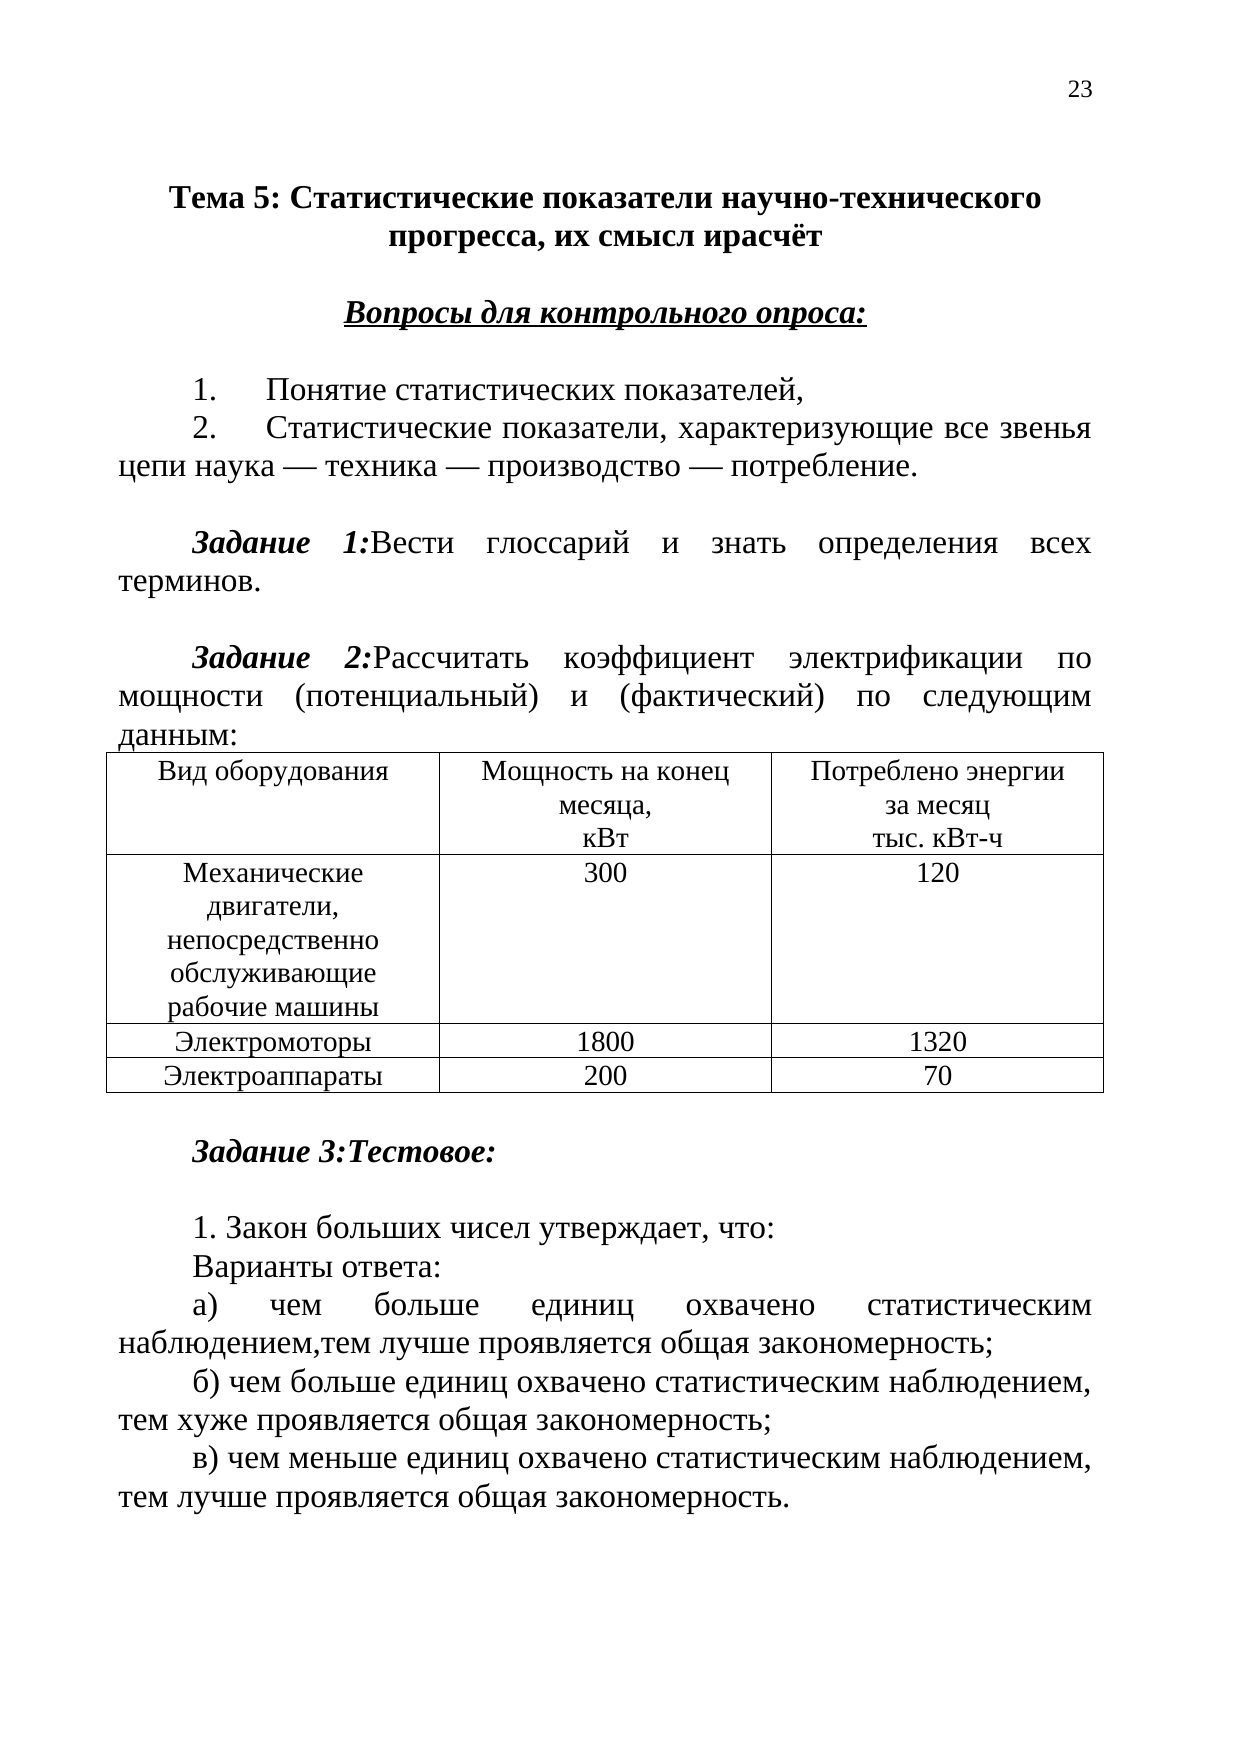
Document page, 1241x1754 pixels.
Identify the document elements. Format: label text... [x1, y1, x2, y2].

list Понятие статистических показателей, [118, 369, 1092, 407]
table_cell 120 [772, 855, 1103, 1023]
table_cell 300 [440, 855, 771, 1023]
table_cell Электроаппараты [107, 1058, 439, 1092]
list Статистические показатели, характеризующие все звенья цепи наука — техника — производство — потребление. [118, 407, 1092, 484]
table_cell 1320 [772, 1024, 1103, 1057]
text в) чем меньше единиц охвачено статистическим наблюдением, тем лучше проявляется общая закономерность. [118, 1438, 1092, 1514]
text а) чем больше единиц охвачено статистическим наблюдением,тем лучше проявляется общая закономерность; [118, 1284, 1092, 1361]
table_cell Механические двигатели, непосредственно обслуживающие рабочие машины [107, 855, 439, 1023]
text Задание 3:Тестовое: [118, 1131, 1092, 1169]
table_cell 70 [772, 1058, 1103, 1092]
text Задание 2:Рассчитать коэффициент электрификации по мощности (потенциальный) и (фактический) по следующим данным: [118, 637, 1092, 752]
table_header Мощность на конец месяца, кВт [440, 753, 771, 854]
table_cell 1800 [440, 1024, 771, 1057]
table_header Потреблено энергии за месяц тыс. кВт-ч [772, 753, 1103, 854]
table_cell 200 [440, 1058, 771, 1092]
text Варианты ответа: [118, 1246, 1092, 1284]
text б) чем больше единиц охвачено статистическим наблюдением, тем хуже проявляется общая закономерность; [118, 1361, 1092, 1438]
text 1. Закон больших чисел утверждает, что: [118, 1208, 1092, 1246]
text Вопросы для контрольного опроса: [118, 292, 1092, 331]
table_cell Электромоторы [107, 1024, 439, 1057]
text Задание 1:Вести глоссарий и знать определения всех терминов. [118, 522, 1092, 599]
text Тема 5: Статистические показатели научно-технического прогресса, их смысл ирасчёт [118, 177, 1092, 254]
table_header Вид оборудования [107, 753, 439, 854]
